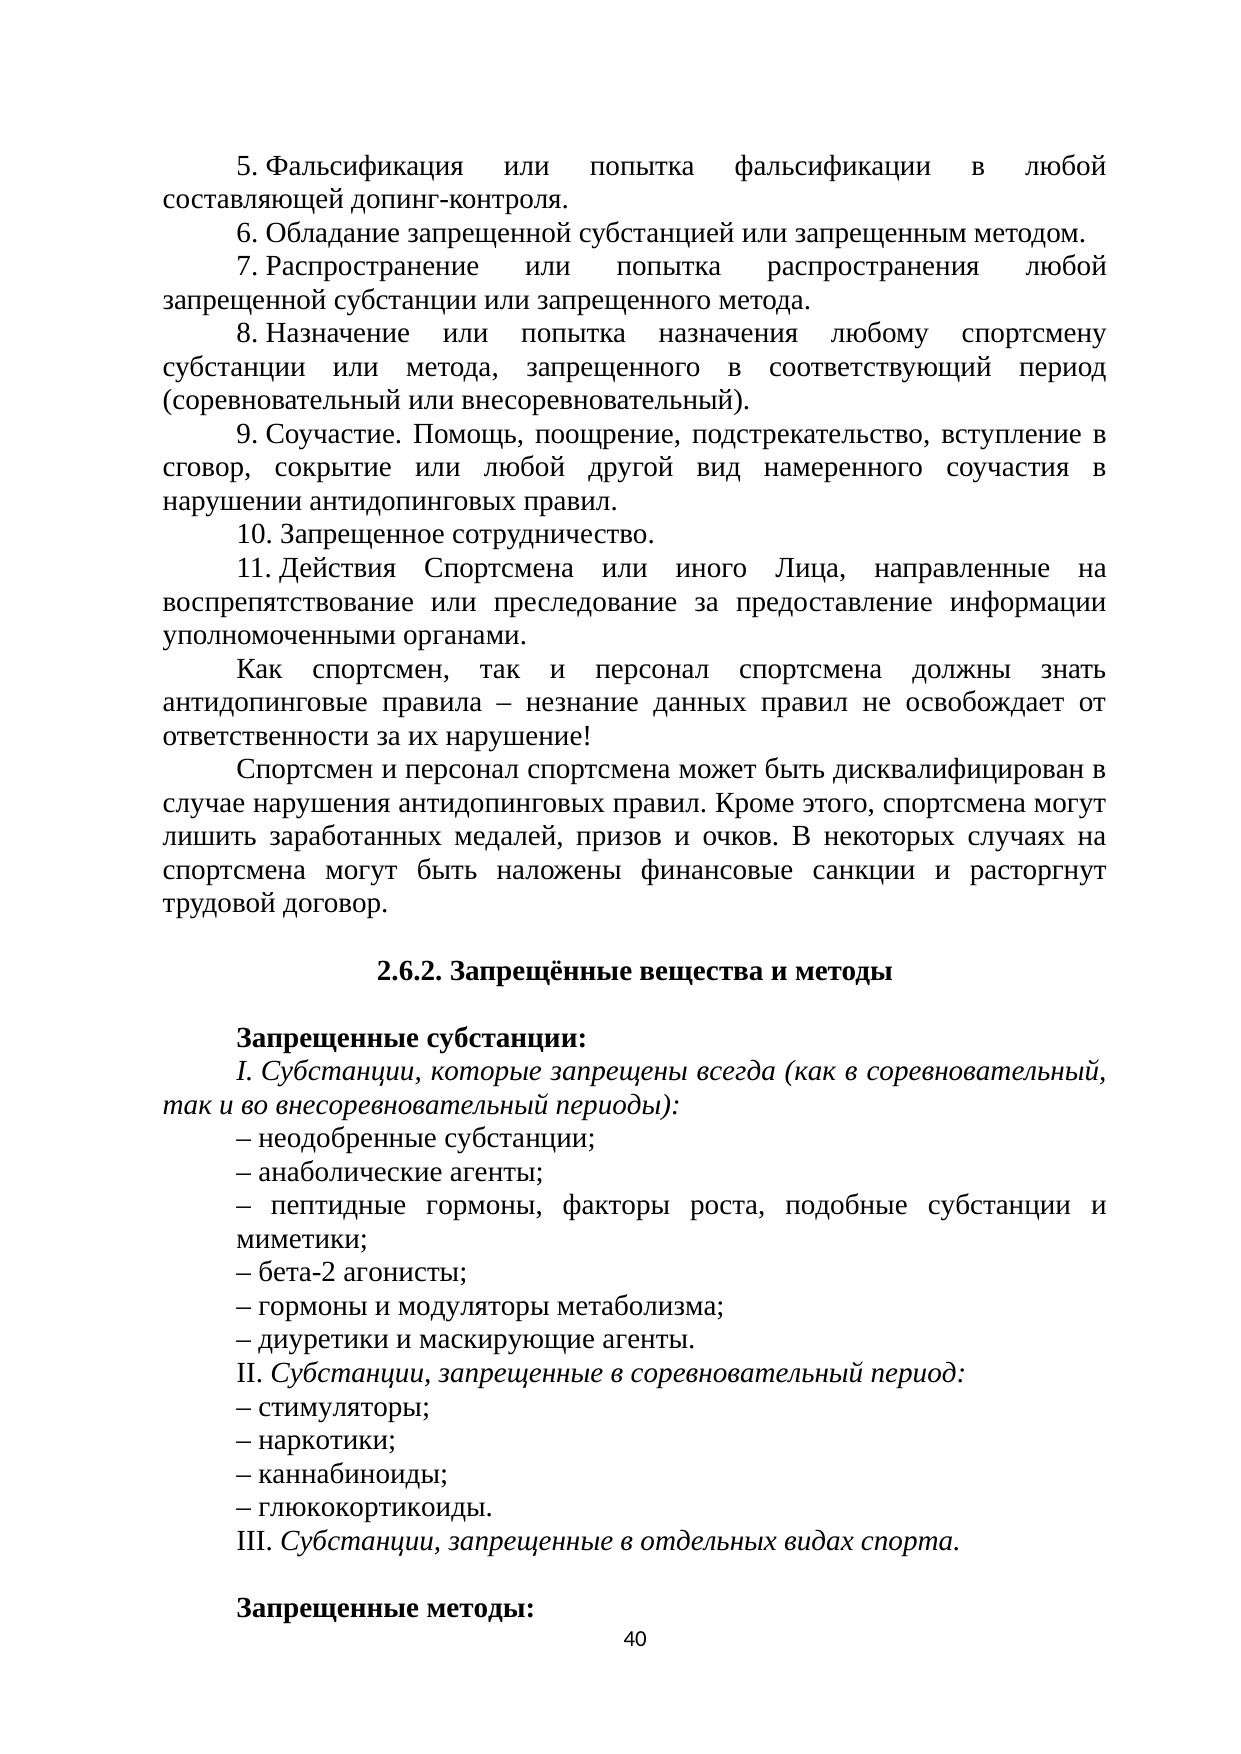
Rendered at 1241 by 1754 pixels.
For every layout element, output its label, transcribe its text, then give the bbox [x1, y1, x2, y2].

text – стимуляторы; [236, 1389, 1107, 1422]
text – каннабиноиды; [236, 1456, 1107, 1489]
text – анаболические агенты; [236, 1154, 1107, 1187]
list Субстанции, запрещенные в соревновательный период: [162, 1355, 1107, 1389]
text Спортсмен и персонал спортсмена может быть дисквалифицирован в случае нарушения антидопинговых правил. Кроме этого, спортсмена могут лишить заработанных медалей, призов и очков. В некоторых случаях на спортсмена могут быть наложены финансовые санкции и расторгнут трудовой договор. [162, 751, 1107, 919]
text – наркотики; [236, 1422, 1107, 1456]
text – пептидные гормоны, факторы роста, подобные субстанции и миметики; [236, 1187, 1107, 1254]
list Назначение или попытка назначения любому спортсмену субстанции или метода, запрещенного в соответствующий период (соревновательный или внесоревновательный). [162, 315, 1107, 416]
text – бета-2 агонисты; [236, 1254, 1107, 1288]
text Запрещенные методы: [162, 1590, 1107, 1623]
list Действия Спортсмена или иного Лица, направленные на воспрепятствование или преследование за предоставление информации уполномоченными органами. [162, 550, 1107, 651]
text – неодобренные субстанции; [236, 1120, 1107, 1154]
text – гормоны и модуляторы метаболизма; [236, 1288, 1107, 1322]
text 2.6.2. Запрещённые вещества и методы [162, 953, 1107, 986]
list Субстанции, запрещенные в отдельных видах спорта. [162, 1523, 1107, 1556]
text – глюкокортикоиды. [236, 1489, 1107, 1523]
text – диуретики и маскирующие агенты. [236, 1322, 1107, 1355]
list Запрещенное сотрудничество. [162, 517, 1107, 550]
list Распространение или попытка распространения любой запрещенной субстанции или запрещенного метода. [162, 248, 1107, 315]
text Как спортсмен, так и персонал спортсмена должны знать антидопинговые правила – незнание данных правил не освобождает от ответственности за их нарушение! [162, 651, 1107, 751]
text Запрещенные субстанции: [162, 1020, 1107, 1053]
list Субстанции, которые запрещены всегда (как в соревновательный, так и во внесоревновательный периоды): [162, 1053, 1107, 1120]
list Соучастие. Помощь, поощрение, подстрекательство, вступление в сговор, сокрытие или любой другой вид намеренного соучастия в нарушении антидопинговых правил. [162, 416, 1107, 517]
list Обладание запрещенной субстанцией или запрещенным методом. [162, 215, 1107, 248]
list Фальсификация или попытка фальсификации в любой составляющей допинг-контроля. [162, 148, 1107, 215]
